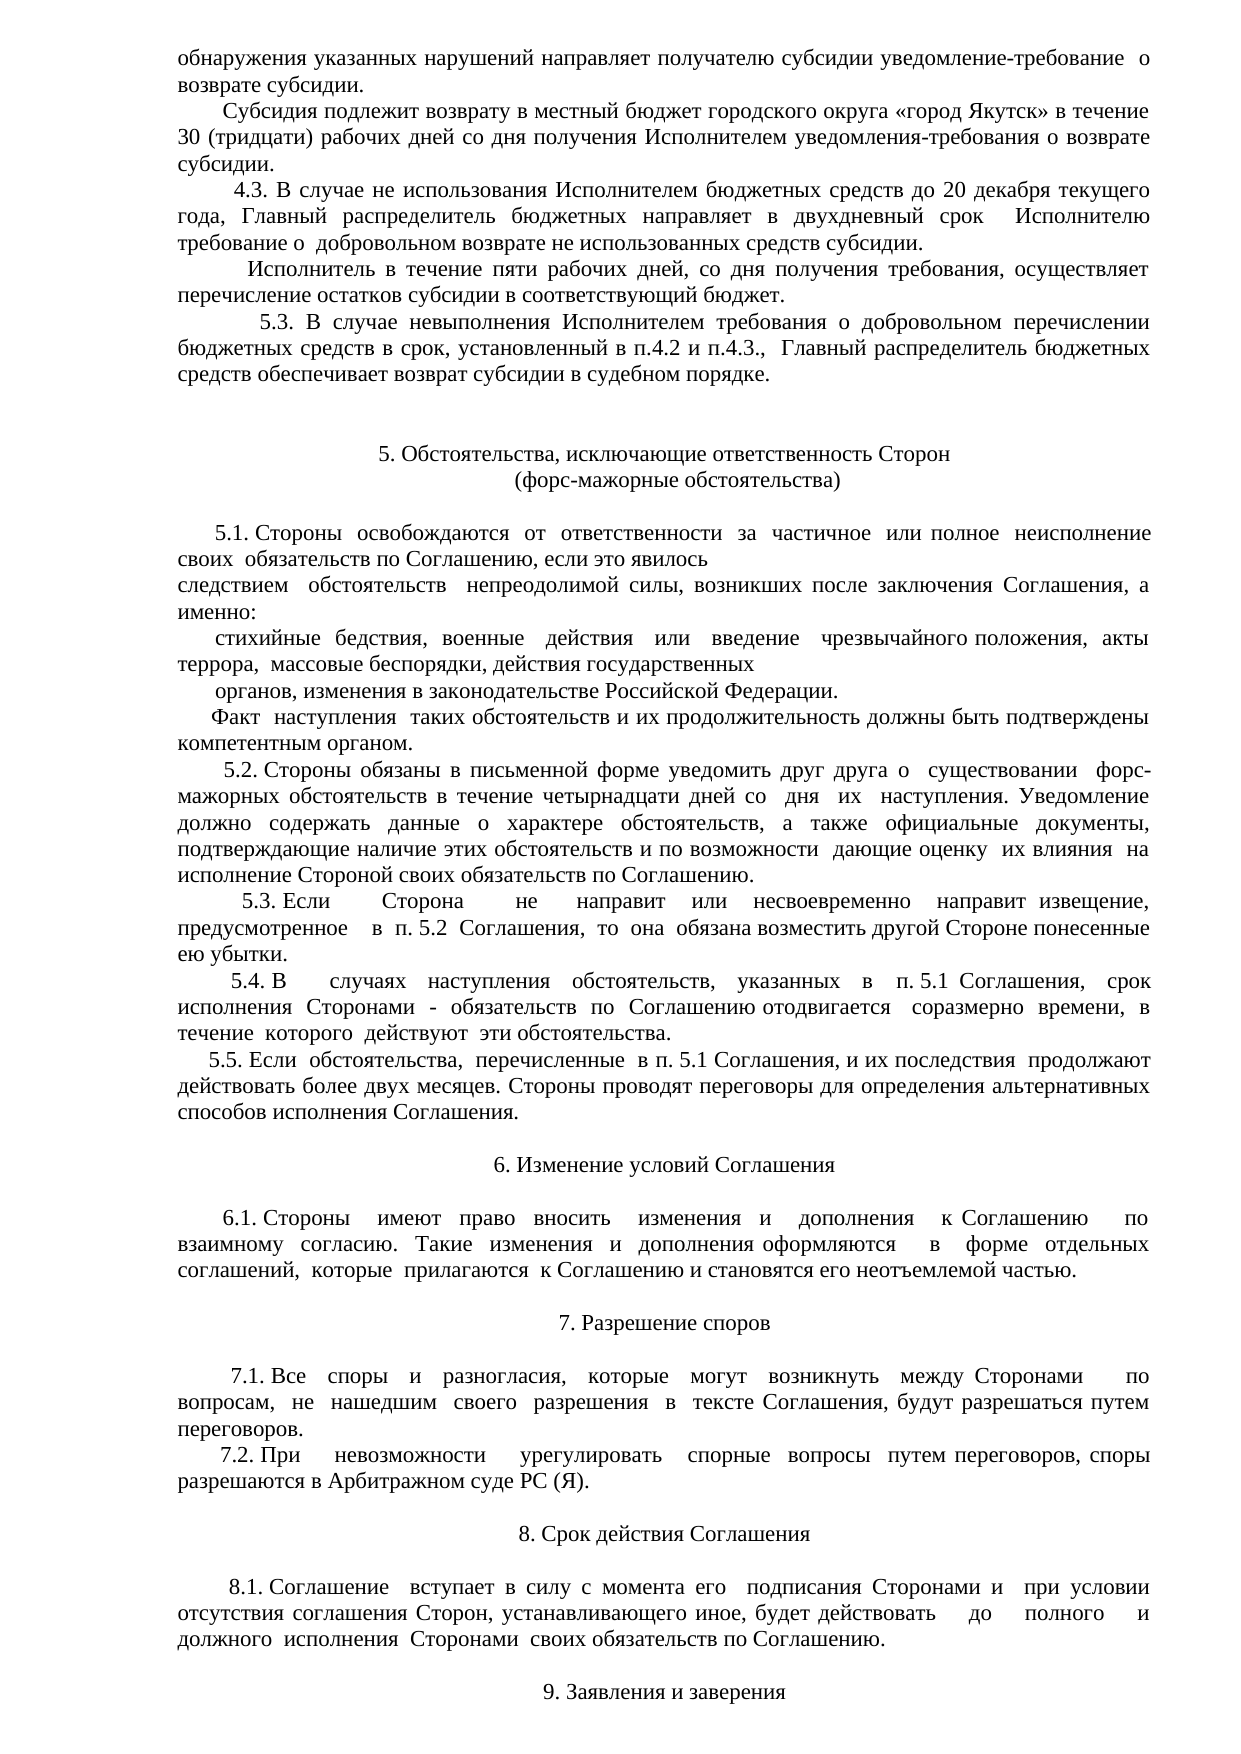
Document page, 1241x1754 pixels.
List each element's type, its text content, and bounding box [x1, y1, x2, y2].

text 6.1. Стороны имеют право вносить изменения и дополнения к Соглашению по взаимному согласию. Такие изменения и дополнения оформляются в форме отдельных соглашений, которые прилагаются к Соглашению и становятся его неотъемлемой частью. [177, 1204, 1152, 1283]
text 6. Изменение условий Соглашения [177, 1151, 1152, 1177]
text 8.1. Соглашение вступает в силу с момента его подписания Сторонами и при условии отсутствия соглашения Сторон, устанавливающего иное, будет действовать до полного и должного исполнения Сторонами своих обязательств по Соглашению. [177, 1573, 1152, 1652]
text 7.2. При невозможности урегулировать спорные вопросы путем переговоров, споры разрешаются в Арбитражном суде РС (Я). [177, 1441, 1152, 1494]
text (форс-мажорные обстоятельства) [177, 466, 1152, 492]
text 5.1. Стороны освобождаются от ответственности за частичное или полное неисполнение своих обязательств по Соглашению, если это явилось [177, 519, 1152, 571]
text 5.4. В случаях наступления обстоятельств, указанных в п. 5.1 Соглашения, срок исполнения Сторонами - обязательств по Соглашению отодвигается соразмерно времени, в течение которого действуют эти обстоятельства. [177, 967, 1152, 1046]
text следствием обстоятельств непреодолимой силы, возникших после заключения Соглашения, а именно: [177, 571, 1152, 624]
text 7.1. Все споры и разногласия, которые могут возникнуть между Сторонами по вопросам, не нашедшим своего разрешения в тексте Соглашения, будут разрешаться путем переговоров. [177, 1362, 1152, 1441]
text 8. Срок действия Соглашения [177, 1520, 1152, 1546]
text органов, изменения в законодательстве Российской Федерации. [177, 677, 1152, 703]
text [177, 44, 1152, 97]
text 5.3. В случае невыполнения Исполнителем требования о добровольном перечислении бюджетных средств в срок, установленный в п.4.2 и п.4.3., Главный распределитель бюджетных средств обеспечивает возврат субсидии в судебном порядке. [177, 308, 1152, 387]
text стихийные бедствия, военные действия или введение чрезвычайного положения, акты террора, массовые беспорядки, действия государственных [177, 624, 1152, 677]
text Исполнитель в течение пяти рабочих дней, со дня получения требования, осуществляет перечисление остатков субсидии в соответствующий бюджет. [177, 255, 1152, 308]
text 5. Обстоятельства, исключающие ответственность Сторон [177, 439, 1152, 466]
text 5.2. Стороны обязаны в письменной форме уведомить друг друга о существовании форс-мажорных обстоятельств в течение четырнадцати дней со дня их наступления. Уведомление должно содержать данные о характере обстоятельств, а также официальные документы, подтверждающие наличие этих обстоятельств и по возможности дающие оценку их влияния на исполнение Стороной своих обязательств по Соглашению. [177, 756, 1152, 888]
text Факт наступления таких обстоятельств и их продолжительность должны быть подтверждены компетентным органом. [177, 703, 1152, 756]
text 7. Разрешение споров [177, 1309, 1152, 1336]
text 9. Заявления и заверения [177, 1678, 1152, 1704]
text 5.5. Если обстоятельства, перечисленные в п. 5.1 Соглашения, и их последствия продолжают действовать более двух месяцев. Стороны проводят переговоры для определения альтернативных способов исполнения Соглашения. [177, 1046, 1152, 1125]
text 5.3. Если Сторона не направит или несвоевременно направит извещение, предусмотренное в п. 5.2 Соглашения, то она обязана возместить другой Стороне понесенные ею убытки. [177, 888, 1152, 967]
text 4.3. В случае не использования Исполнителем бюджетных средств до 20 декабря текущего года, Главный распределитель бюджетных направляет в двухдневный срок Исполнителю требование о добровольном возврате не использованных средств субсидии. [177, 176, 1152, 255]
text Субсидия подлежит возврату в местный бюджет городского округа «город Якутск» в течение 30 (тридцати) рабочих дней со дня получения Исполнителем уведомления-требования о возврате субсидии. [177, 97, 1152, 176]
